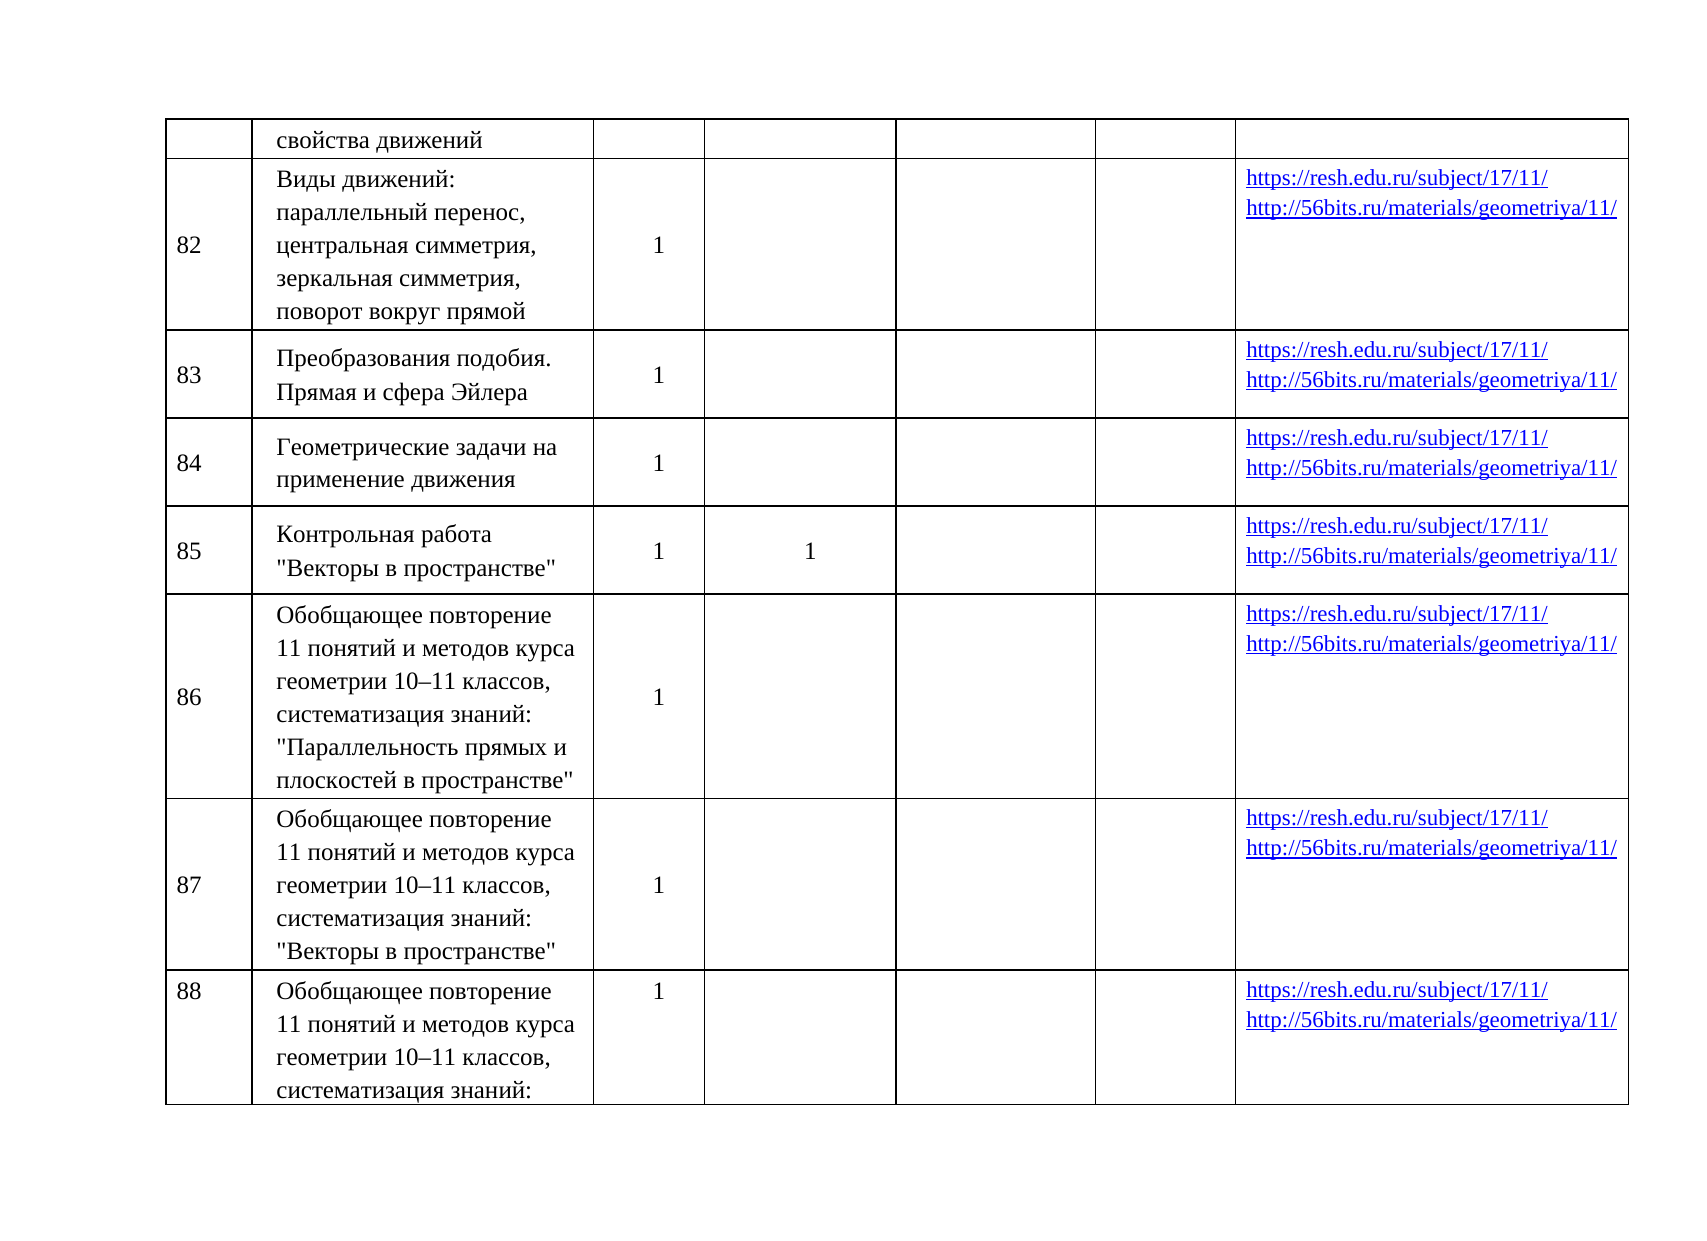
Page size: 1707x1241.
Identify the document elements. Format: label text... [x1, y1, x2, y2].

table_cell [705, 419, 895, 505]
table_cell Преобразования подобия. Прямая и сфера Эйлера [253, 331, 593, 417]
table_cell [1236, 120, 1628, 157]
table_cell 1 [594, 159, 704, 329]
table_cell [705, 120, 895, 157]
table_cell [897, 971, 1095, 1103]
table_cell https://resh.edu.ru/subject/17/11/ http://56bits.ru/materials/geometriya/11/ [1236, 507, 1628, 593]
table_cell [253, 120, 593, 157]
table_cell 1 [705, 507, 895, 593]
table_cell 84 [167, 419, 251, 505]
table_cell Геометрические задачи на применение движения [253, 419, 593, 505]
table_cell [705, 799, 895, 969]
table_cell 1 [594, 595, 704, 797]
table_cell [1096, 331, 1235, 417]
table_cell Виды движений: параллельный перенос, центральная симметрия, зеркальная симметрия, поворот вокруг прямой [253, 159, 593, 329]
table_cell [1096, 419, 1235, 505]
table_cell 1 [594, 120, 704, 157]
table_cell https://resh.edu.ru/subject/17/11/ http://56bits.ru/materials/geometriya/11/ [1236, 159, 1628, 329]
table_cell 1 [594, 971, 704, 1103]
table_cell [705, 971, 895, 1103]
table_cell 83 [167, 331, 251, 417]
table_cell [1096, 595, 1235, 797]
table_cell 88 [167, 971, 251, 1103]
table_cell [1096, 971, 1235, 1103]
table_cell [897, 595, 1095, 797]
table_cell 82 [167, 159, 251, 329]
table_cell 1 [594, 419, 704, 505]
table_cell Обобщающее повторение 11 понятий и методов курса геометрии 10–11 классов, систематизация знаний: "Параллельность прямых и плоскостей в пространстве" [253, 595, 593, 797]
table_cell [897, 159, 1095, 329]
table_cell [897, 507, 1095, 593]
table_cell [897, 331, 1095, 417]
table_cell 1 [594, 331, 704, 417]
table_cell 85 [167, 507, 251, 593]
table_cell https://resh.edu.ru/subject/17/11/ http://56bits.ru/materials/geometriya/11/ [1236, 799, 1628, 969]
table_cell 1 [594, 799, 704, 969]
table_cell [1096, 799, 1235, 969]
table_cell [1096, 159, 1235, 329]
table_cell [897, 799, 1095, 969]
table_cell 86 [167, 595, 251, 797]
table_cell [705, 331, 895, 417]
table_cell [705, 159, 895, 329]
table_cell [897, 419, 1095, 505]
table_cell [1096, 507, 1235, 593]
table_cell 1 [594, 507, 704, 593]
table_cell Контрольная работа "Векторы в пространстве" [253, 507, 593, 593]
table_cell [253, 971, 593, 1103]
table_cell https://resh.edu.ru/subject/17/11/ http://56bits.ru/materials/geometriya/11/ [1236, 419, 1628, 505]
table_cell https://resh.edu.ru/subject/17/11/ http://56bits.ru/materials/geometriya/11/ [1236, 595, 1628, 797]
table_cell 87 [167, 799, 251, 969]
table_cell 81 [167, 120, 251, 157]
table_cell [1096, 120, 1235, 157]
table_cell [705, 595, 895, 797]
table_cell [1236, 971, 1628, 1103]
table_cell Обобщающее повторение 11 понятий и методов курса геометрии 10–11 классов, систематизация знаний: "Векторы в пространстве" [253, 799, 593, 969]
table_cell [897, 120, 1095, 157]
table_cell https://resh.edu.ru/subject/17/11/ http://56bits.ru/materials/geometriya/11/ [1236, 331, 1628, 417]
